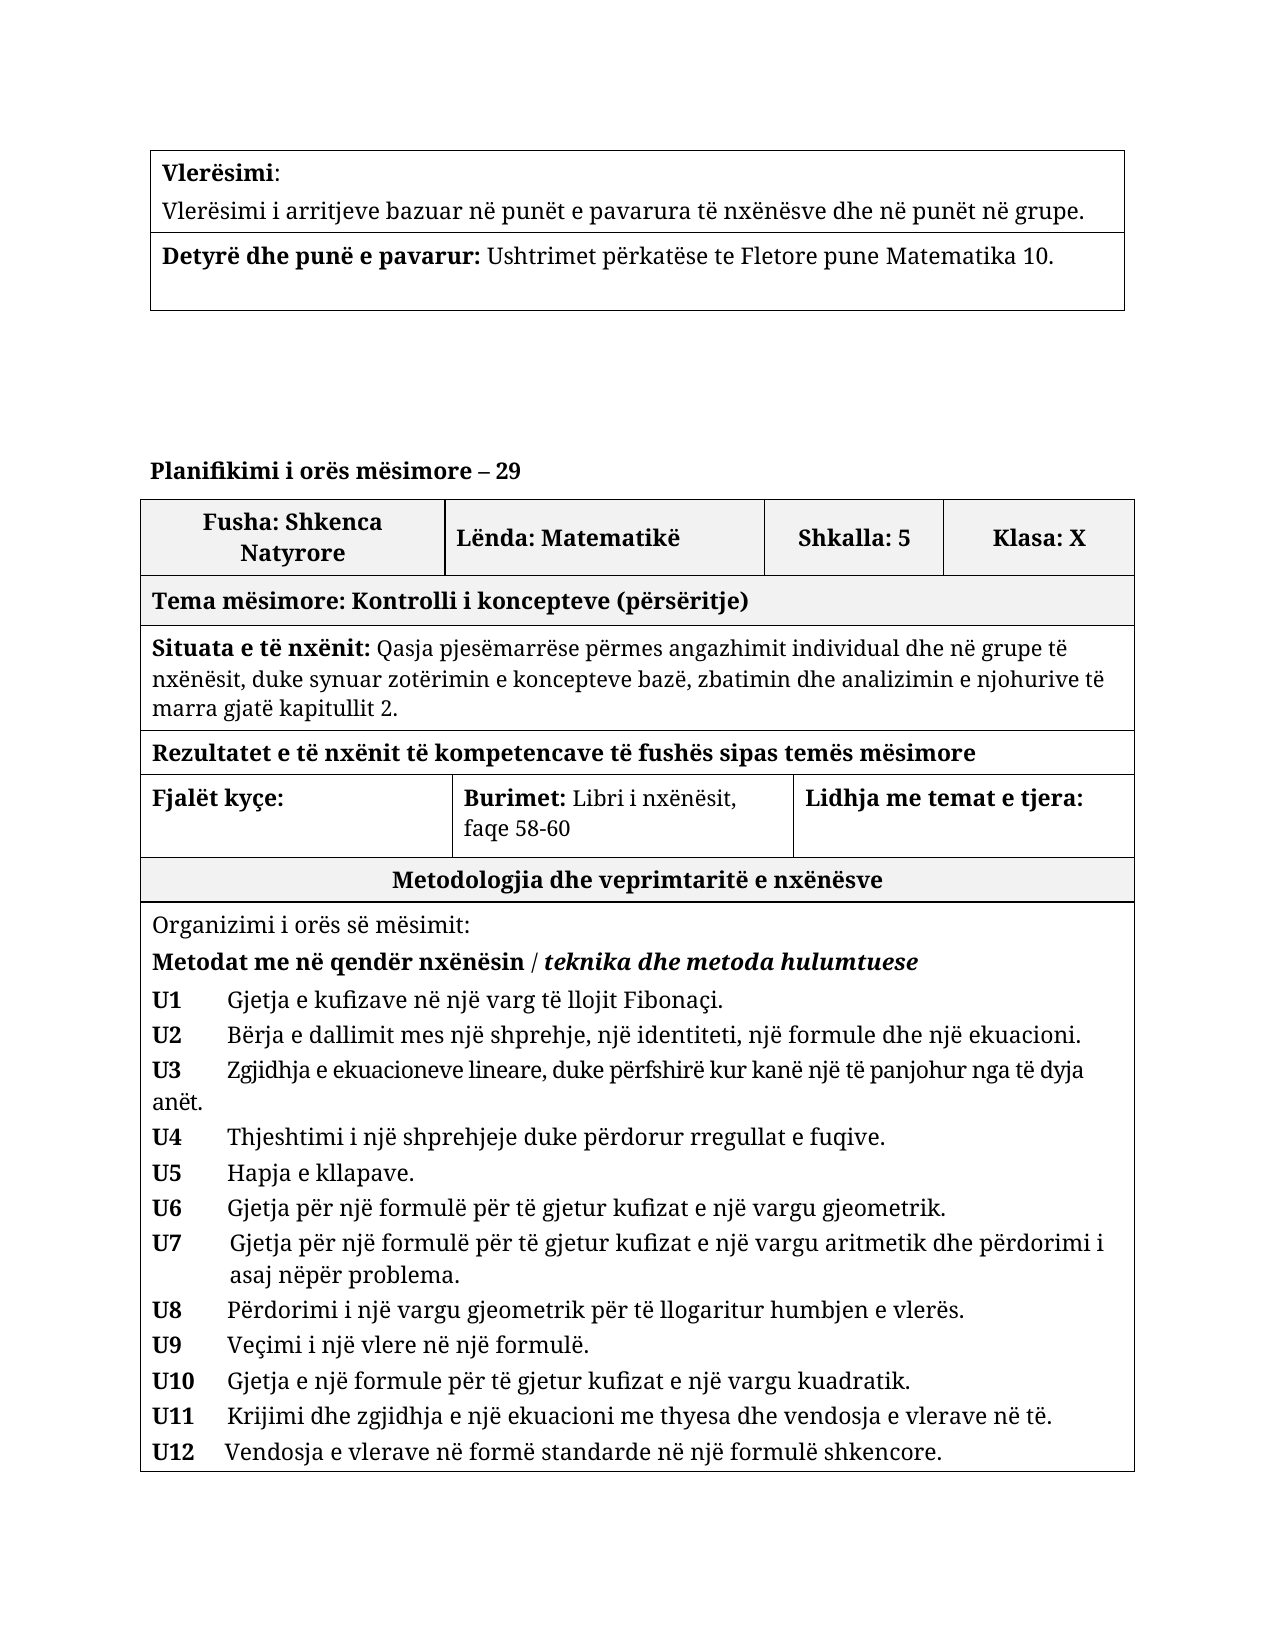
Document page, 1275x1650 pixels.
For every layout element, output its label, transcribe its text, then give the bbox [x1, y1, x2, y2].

table_cell Vlerësimi: Vlerësimi i arritjeve bazuar në punët e pavarura të nxënësve dhe në punët në grupe. [151, 151, 1124, 232]
table_cell Burimet: Libri i nxënësit, faqe 58-60 [453, 775, 793, 857]
table_cell Detyrë dhe punë e pavarur: Ushtrimet përkatëse te Fletore pune Matematika 10. [151, 233, 1124, 309]
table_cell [141, 903, 1134, 1471]
table_cell Lidhja me temat e tjera: [794, 775, 1134, 857]
table_header Klasa: X [944, 500, 1134, 575]
table_header Fusha: Shkenca Natyrore [141, 500, 444, 575]
table_cell Tema mësimore: Kontrolli i koncepteve (përsëritje) [141, 576, 1134, 625]
text Planifikimi i orës mësimore – 29 [150, 455, 1125, 486]
table_cell Situata e të nxënit: Qasja pjesëmarrëse përmes angazhimit individual dhe në grupe të nxënësit, duke synuar zotërimin e koncepteve bazë, zbatimin dhe analizimin e njohurive të marra gjatë kapitullit 2. [141, 626, 1134, 729]
table_header Lënda: Matematikë [446, 500, 764, 575]
table_cell Fjalët kyçe: [141, 775, 452, 857]
table_cell Metodologjia dhe veprimtaritë e nxënësve [141, 858, 1134, 901]
table_cell Rezultatet e të nxënit të kompetencave të fushës sipas temës mësimore [141, 731, 1134, 774]
table_header Shkalla: 5 [765, 500, 943, 575]
